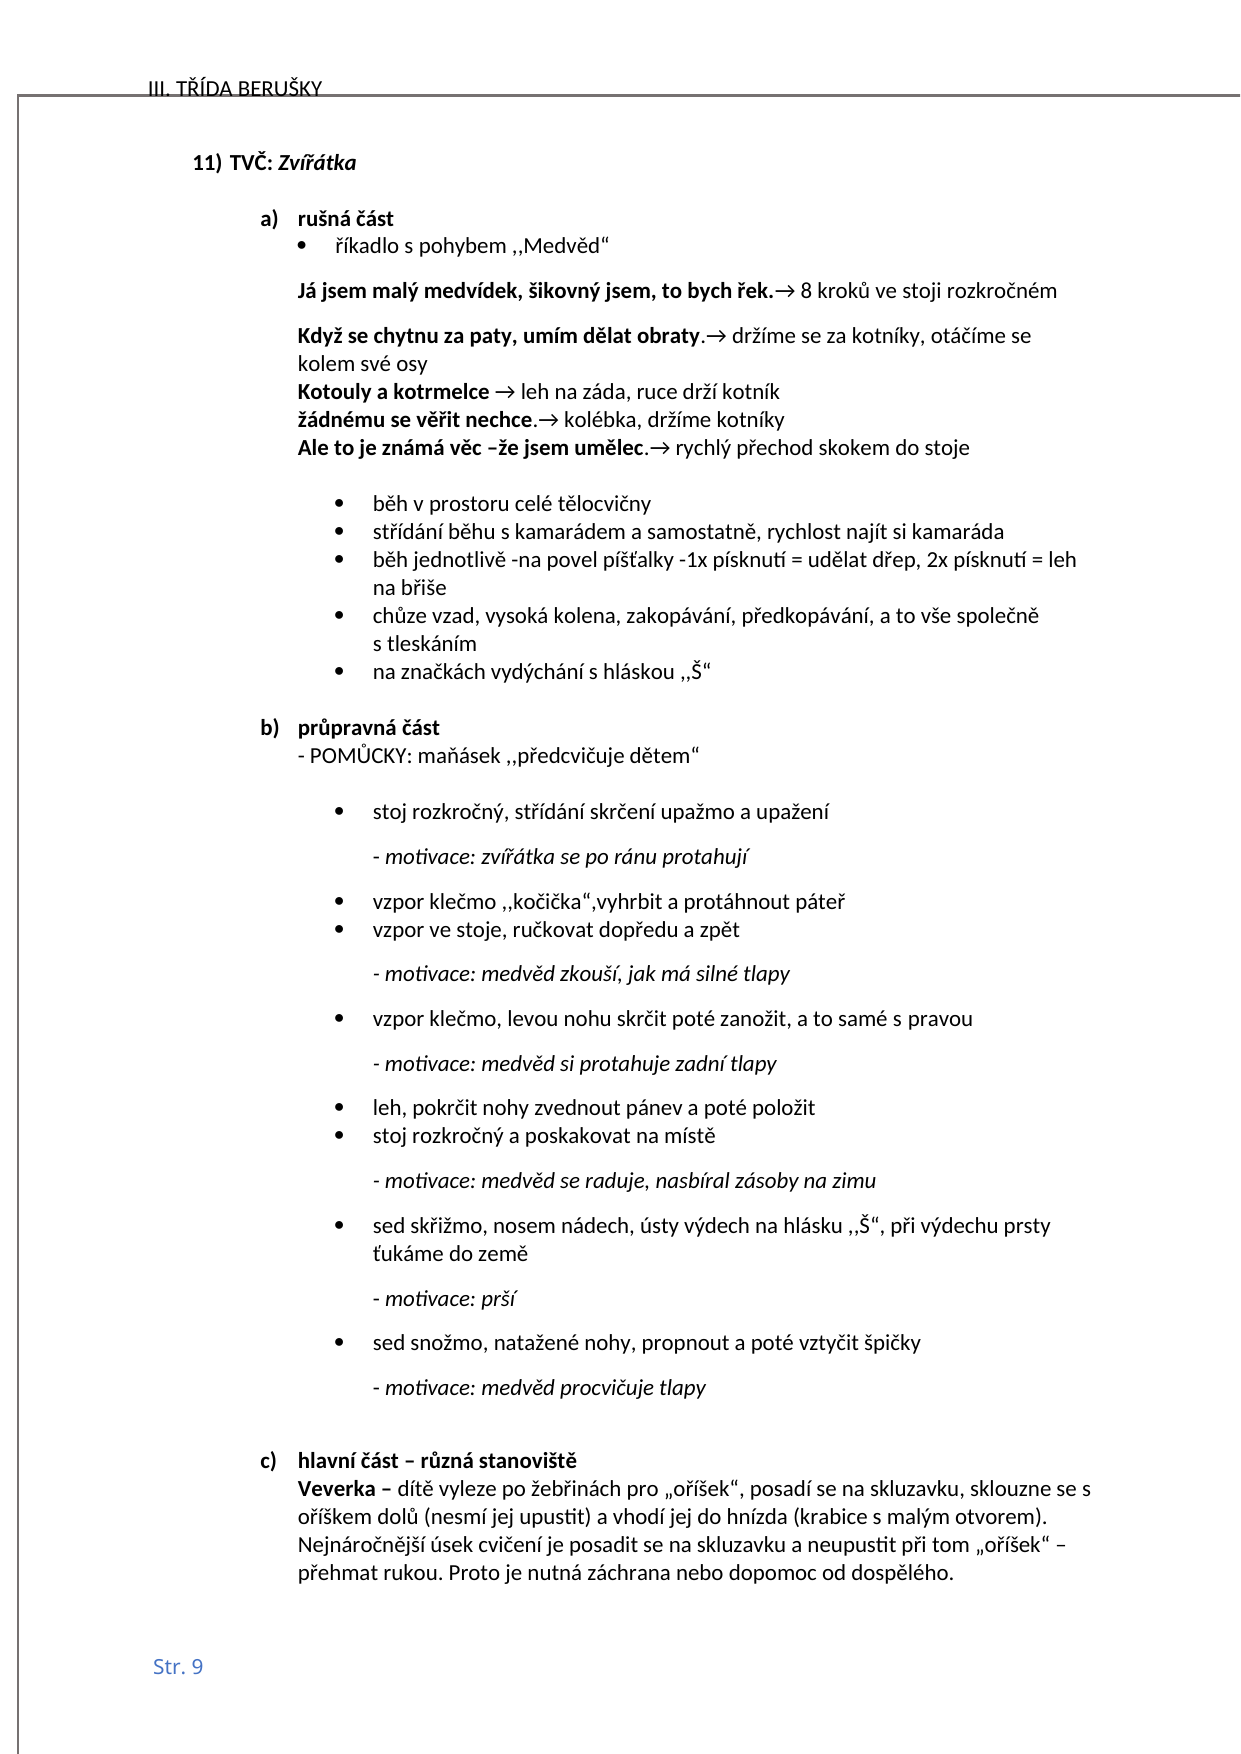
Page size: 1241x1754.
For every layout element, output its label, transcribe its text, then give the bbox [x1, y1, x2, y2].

list vzpor ve stoje, ručkovat dopředu a zpět [335, 915, 1093, 943]
list na značkách vydýchání s hláskou ,,Š“ [335, 657, 1093, 685]
list stoj rozkročný, střídání skrčení upažmo a upažení [335, 797, 1093, 825]
list běh v prostoru celé tělocvičny [335, 489, 1093, 517]
list chůze vzad, vysoká kolena, zakopávání, předkopávání, a to vše společně s tleskáním [335, 601, 1093, 657]
list rušná část [260, 204, 1093, 232]
list - POMŮCKY: maňásek ,,předcvičuje dětem“ [298, 741, 1093, 769]
list žádnému se věřit nechce.→ kolébka, držíme kotníky [298, 405, 1093, 433]
list průpravná část [260, 713, 1093, 741]
list střídání běhu s kamarádem a samostatně, rychlost najít si kamaráda [335, 517, 1093, 545]
text - motivace: medvěd zkouší, jak má silné tlapy [373, 959, 1093, 987]
text - motivace: medvěd se raduje, nasbíral zásoby na zimu [373, 1166, 1093, 1194]
text - motivace: medvěd procvičuje tlapy [373, 1373, 1093, 1401]
list vzpor klečmo, levou nohu skrčit poté zanožit, a to samé s pravou [335, 1004, 1093, 1032]
list sed snožmo, natažené nohy, propnout a poté vztyčit špičky [335, 1328, 1093, 1356]
list Kotouly a kotrmelce → leh na záda, ruce drží kotník [298, 377, 1093, 405]
list sed skřižmo, nosem nádech, ústy výdech na hlásku ,,Š“, při výdechu prsty ťukáme do země [335, 1211, 1093, 1267]
list Ale to je známá věc –že jsem umělec.→ rychlý přechod skokem do stoje [298, 433, 1093, 461]
list stoj rozkročný a poskakovat na místě [335, 1122, 1093, 1149]
list Když se chytnu za paty, umím dělat obraty.→ držíme se za kotníky, otáčíme se kolem své osy [298, 321, 1093, 377]
text - motivace: zvířátka se po ránu protahují [373, 842, 1093, 870]
list Veverka – dítě vyleze po žebřinách pro „oříšek“, posadí se na skluzavku, sklouzne se s oříškem dolů (nesmí jej upustit) a vhodí jej do hnízda (krabice s malým otvorem). Nejnáročnější úsek cvičení je posadit se na skluzavku a neupustit při tom „oříšek“ – přehmat rukou. Proto je nutná záchrana nebo dopomoc od dospělého. [298, 1474, 1093, 1586]
list TVČ: Zvířátka [192, 148, 1093, 176]
text - motivace: medvěd si protahuje zadní tlapy [373, 1049, 1093, 1077]
list říkadlo s pohybem ,,Medvěd“ [298, 232, 1093, 260]
list běh jednotlivě -na povel píšťalky -1x písknutí = udělat dřep, 2x písknutí = leh na břiše [335, 545, 1093, 601]
text - motivace: prší [373, 1284, 1093, 1312]
list leh, pokrčit nohy zvednout pánev a poté položit [335, 1093, 1093, 1122]
list vzpor klečmo ,,kočička“,vyhrbit a protáhnout páteř [335, 887, 1093, 915]
list hlavní část – různá stanoviště [260, 1446, 1093, 1474]
text Já jsem malý medvídek, šikovný jsem, to bych řek.→ 8 kroků ve stoji rozkročném [298, 276, 1093, 304]
